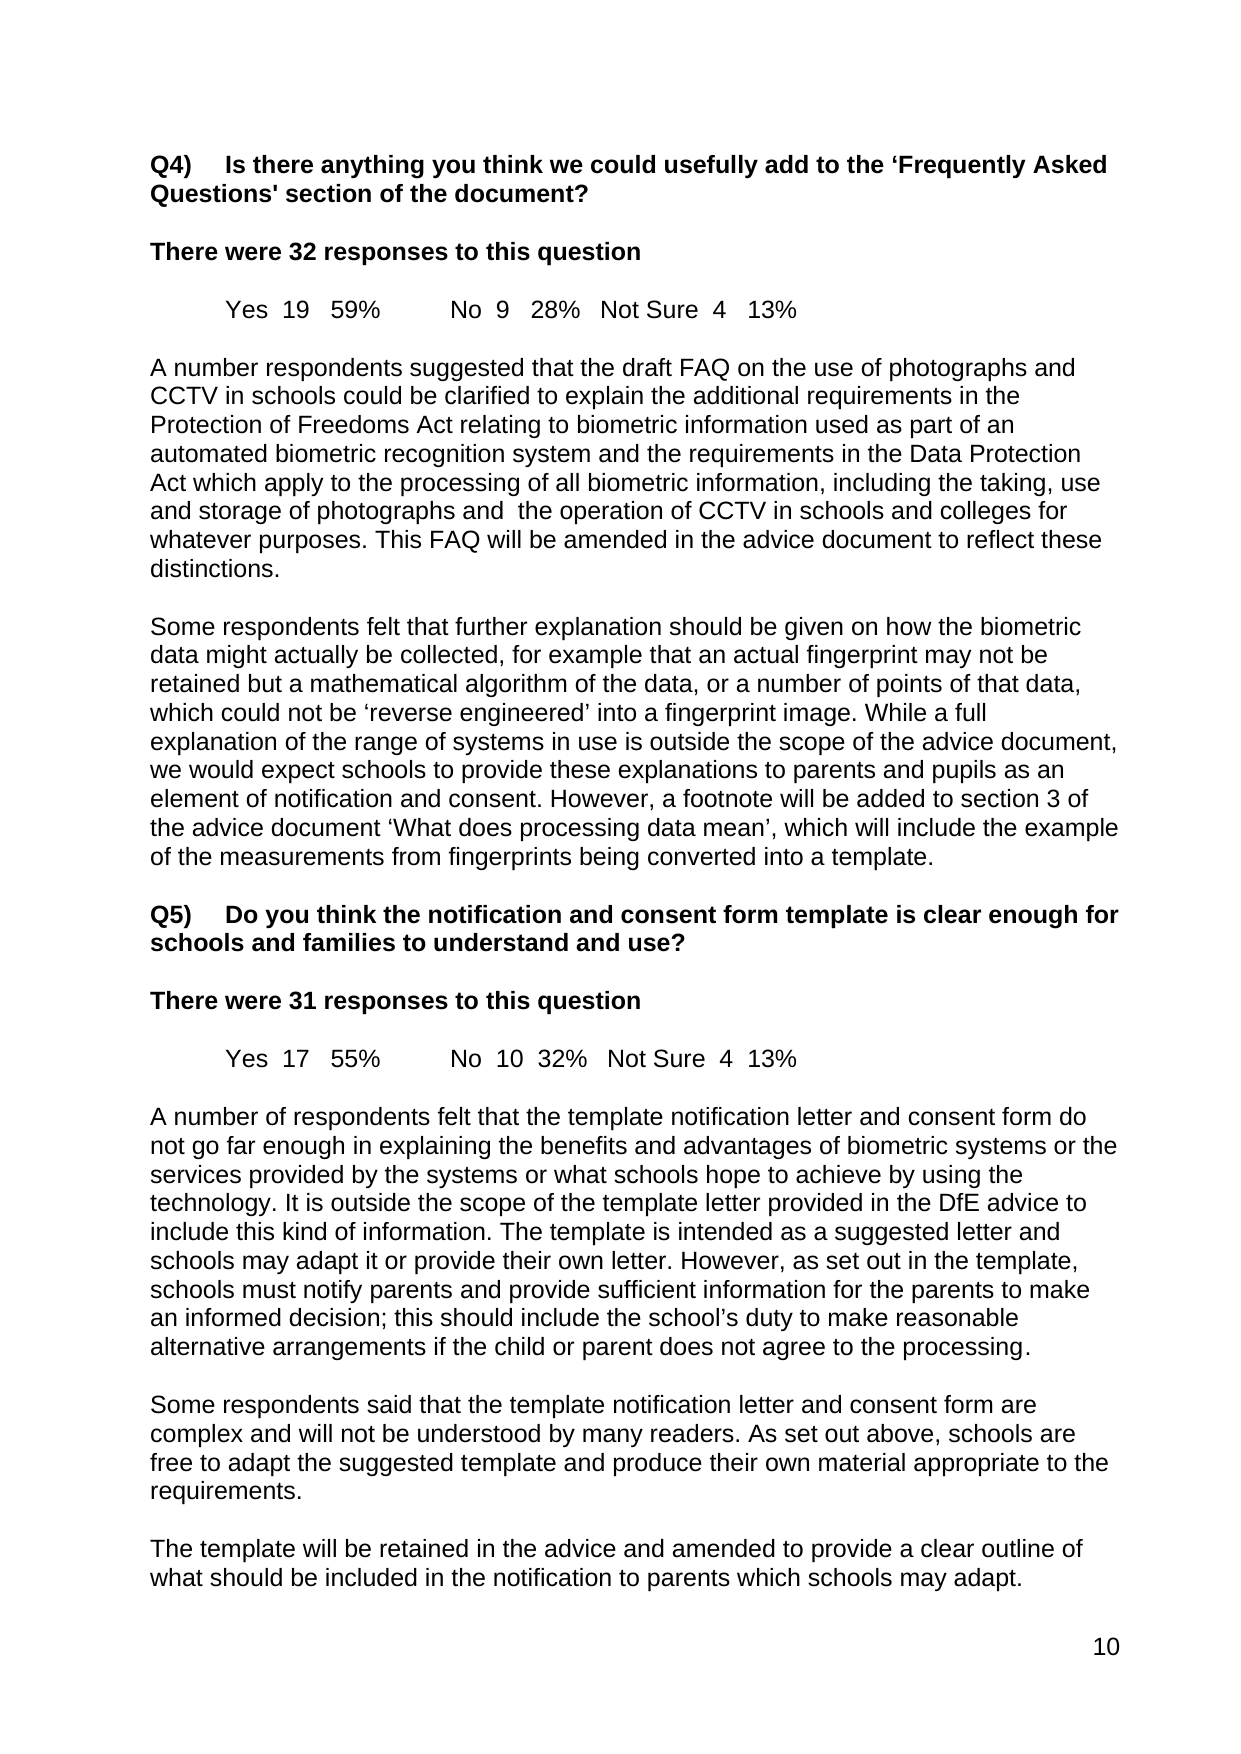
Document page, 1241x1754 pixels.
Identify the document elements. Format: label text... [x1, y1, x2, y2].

text Some respondents felt that further explanation should be given on how the biometric data might actually be collected, for example that an actual fingerprint may not be retained but a mathematical algorithm of the data, or a number of points of that data, which could not be ‘reverse engineered’ into a fingerprint image. While a full explanation of the range of systems in use is outside the scope of the advice document, we would expect schools to provide these explanations to parents and pupils as an element of notification and consent. However, a footnote will be added to section 3 of the advice document ‘What does processing data mean’, which will include the example of the measurements from fingerprints being converted into a template. [150, 612, 1120, 870]
text A number of respondents felt that the template notification letter and consent form do not go far enough in explaining the benefits and advantages of biometric systems or the services provided by the systems or what schools hope to achieve by using the technology. It is outside the scope of the template letter provided in the DfE advice to include this kind of information. The template is intended as a suggested letter and schools may adapt it or provide their own letter. However, as set out in the template, schools must notify parents and provide sufficient information for the parents to make an informed decision; this should include the school’s duty to make reasonable alternative arrangements if the child or parent does not agree to the processing. [150, 1102, 1120, 1361]
text Q4) Is there anything you think we could usefully add to the ‘Frequently Asked Questions' section of the document? [150, 150, 1120, 207]
text The template will be retained in the advice and amended to provide a clear outline of what should be included in the notification to parents which schools may adapt. [150, 1534, 1120, 1592]
text Yes 19 59% No 9 28% Not Sure 4 13% [150, 294, 1120, 323]
text Some respondents said that the template notification letter and consent form are complex and will not be understood by many readers. As set out above, schools are free to adapt the suggested template and produce their own material appropriate to the requirements. [150, 1390, 1120, 1505]
text There were 31 responses to this question [150, 986, 1120, 1015]
text Yes 17 55% No 10 32% Not Sure 4 13% [150, 1044, 1120, 1073]
text A number respondents suggested that the draft FAQ on the use of photographs and CCTV in schools could be clarified to explain the additional requirements in the Protection of Freedoms Act relating to biometric information used as part of an automated biometric recognition system and the requirements in the Data Protection Act which apply to the processing of all biometric information, including the taking, use and storage of photographs and the operation of CCTV in schools and colleges for whatever purposes. This FAQ will be amended in the advice document to reflect these distinctions. [150, 352, 1120, 582]
text Q5) Do you think the notification and consent form template is clear enough for schools and families to understand and use? [150, 899, 1120, 957]
text There were 32 responses to this question [150, 237, 1120, 265]
